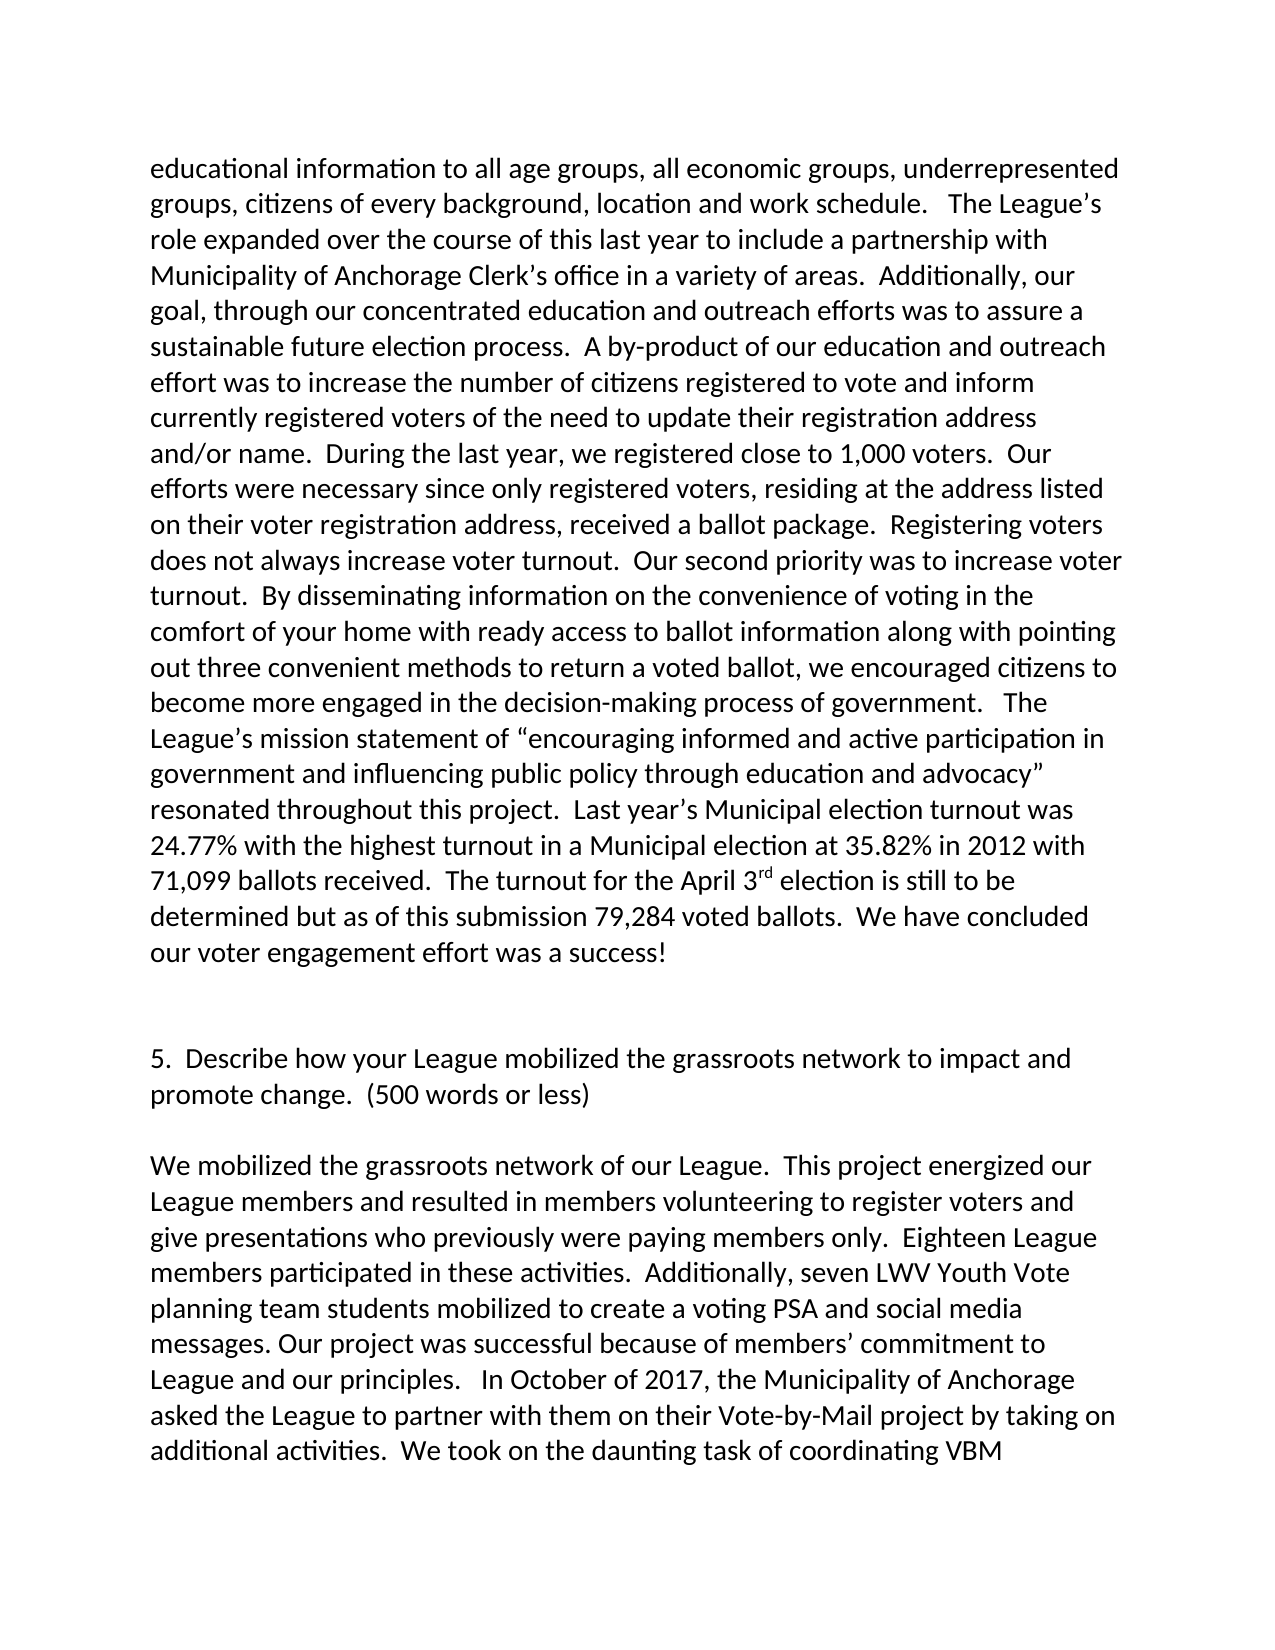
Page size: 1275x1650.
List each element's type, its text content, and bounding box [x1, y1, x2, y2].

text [150, 1147, 1125, 1468]
text 5. Describe how your League mobilized the grassroots network to impact and promote change. (500 words or less) [150, 1041, 1125, 1112]
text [150, 150, 1125, 969]
